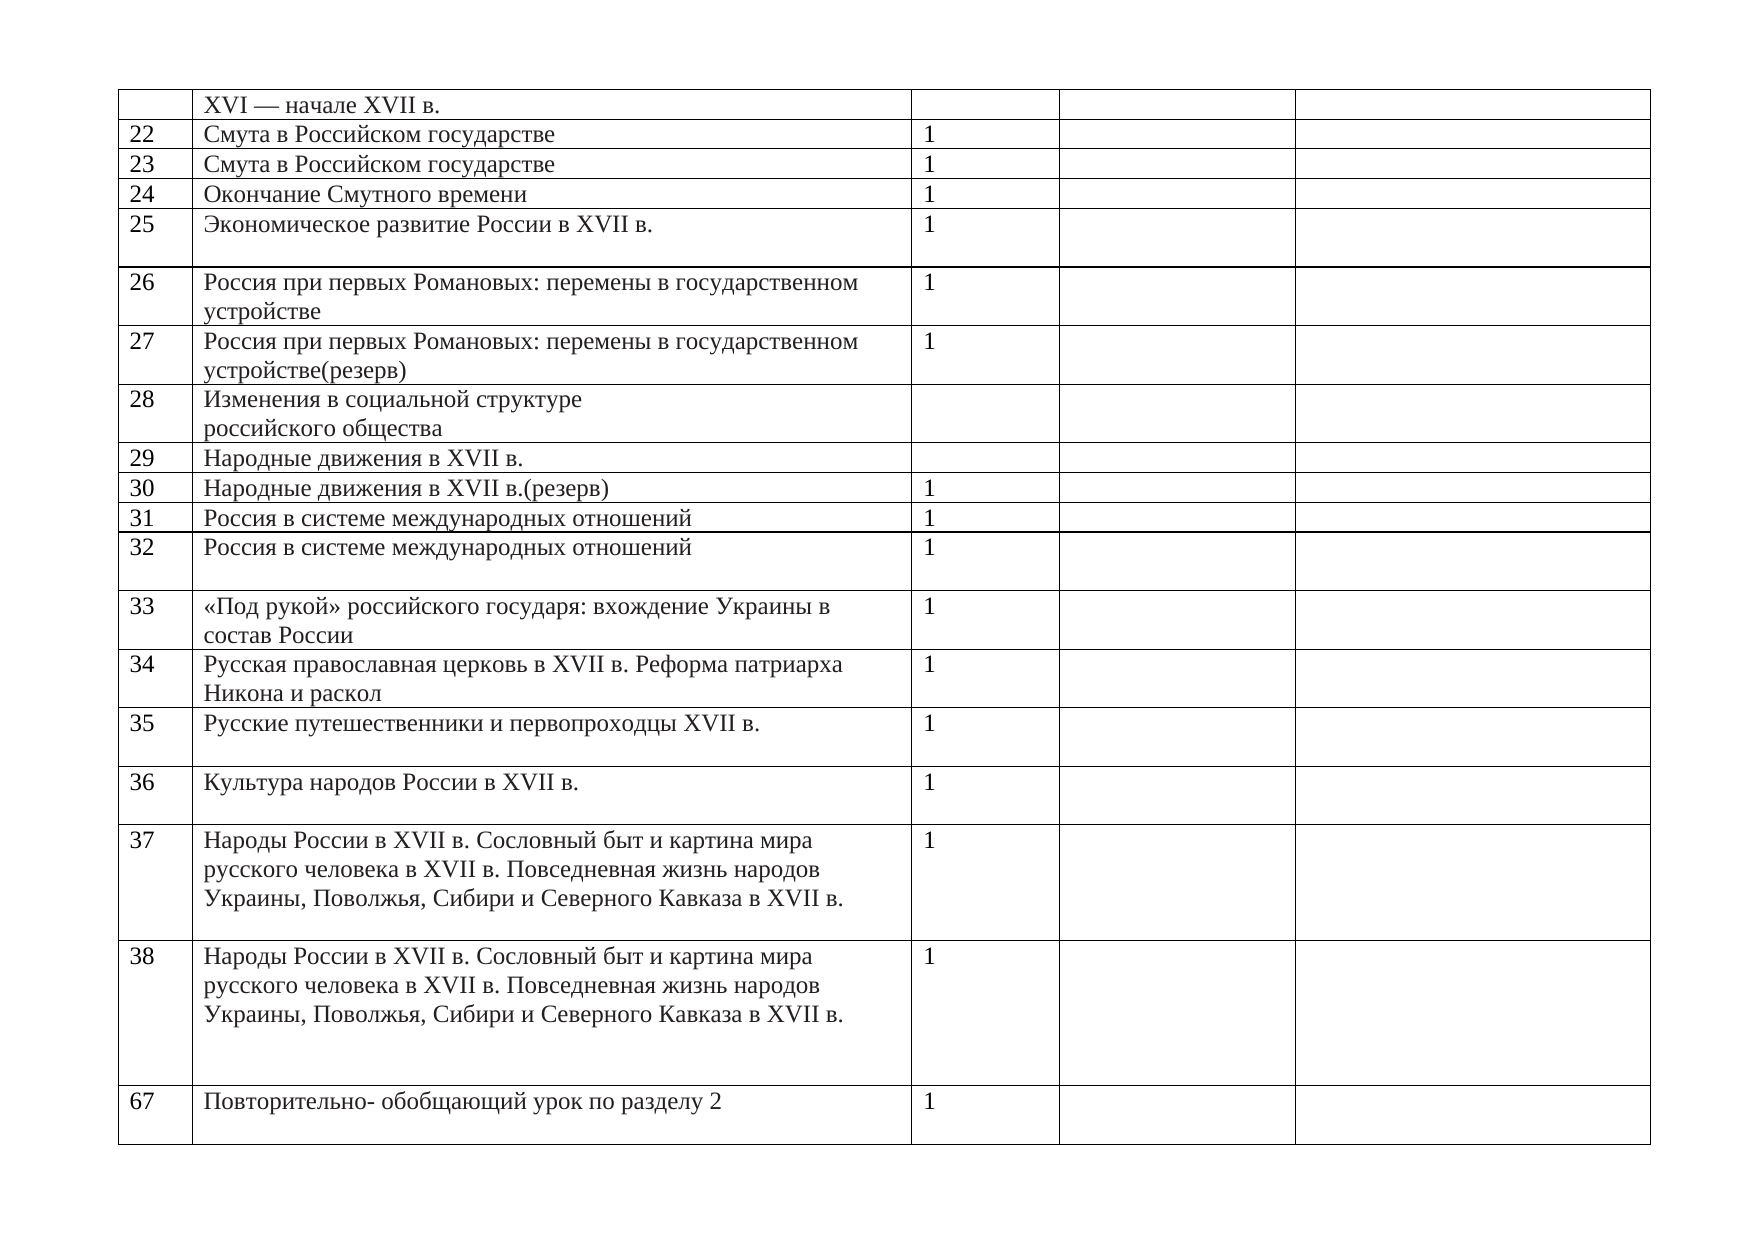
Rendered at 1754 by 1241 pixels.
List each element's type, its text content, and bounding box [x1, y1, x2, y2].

table_cell [1060, 533, 1295, 590]
table_cell [1296, 1086, 1650, 1143]
table_cell [1296, 708, 1650, 766]
table_cell Окончание Смутного времени [193, 179, 911, 208]
table_cell [1296, 90, 1650, 118]
table_cell 26 [119, 268, 192, 325]
table_cell [1060, 179, 1295, 208]
table_cell [1060, 591, 1295, 648]
table_cell [1296, 650, 1650, 707]
table_cell [1060, 120, 1295, 148]
table_cell Повторительно- обобщающий урок по разделу 2 [193, 1086, 911, 1143]
table_cell 1 [912, 90, 1059, 118]
table_cell Народы России в XVII в. Сословный быт и картина мира русского человека в XVII в. Повседневная жизнь народов Украины, Поволжья, Сибири и Северного Кавказа в XVII в. [193, 825, 911, 940]
table_cell [1296, 443, 1650, 472]
table_cell Культура народов России в XVII в. [193, 767, 911, 824]
table_cell [1060, 209, 1295, 266]
table_cell [1296, 268, 1650, 325]
table_cell 37 [119, 825, 192, 940]
table_cell Народные движения в XVII в. [193, 443, 911, 472]
table_cell [1296, 941, 1650, 1085]
table_cell [1296, 503, 1650, 531]
table_cell [1296, 825, 1650, 940]
table_cell 31 [119, 503, 192, 531]
table_cell Русская православная церковь в XVII в. Реформа патриарха Никона и раскол [193, 650, 911, 707]
table_cell 1 [912, 120, 1059, 148]
table_cell 1 [912, 708, 1059, 766]
table_cell [1060, 941, 1295, 1085]
table_cell Русские путешественники и первопроходцы XVII в. [193, 708, 911, 766]
table_cell 28 [119, 385, 192, 442]
table_cell 35 [119, 708, 192, 766]
table_cell [1296, 179, 1650, 208]
table_cell [1296, 149, 1650, 178]
table_cell 67 [119, 1086, 192, 1143]
table_cell [1060, 326, 1295, 383]
table_cell Россия при первых Романовых: перемены в государственном устройстве(резерв) [193, 326, 911, 383]
table_cell 1 [912, 268, 1059, 325]
table_cell 24 [119, 179, 192, 208]
table_cell 33 [119, 591, 192, 648]
table_cell 1 [912, 591, 1059, 648]
table_cell 1 [912, 326, 1059, 383]
table_cell 1 [912, 941, 1059, 1085]
table_cell [1296, 767, 1650, 824]
table_cell 29 [119, 443, 192, 472]
table_cell [1296, 533, 1650, 590]
table_cell Смута в Российском государстве [193, 149, 911, 178]
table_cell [193, 90, 911, 118]
table_cell «Под рукой» российского государя: вхождение Украины в состав России [193, 591, 911, 648]
table_cell 36 [119, 767, 192, 824]
table_cell 1 [912, 209, 1059, 266]
table_cell 34 [119, 650, 192, 707]
table_cell 23 [119, 149, 192, 178]
table_cell [1060, 708, 1295, 766]
table_cell 32 [119, 533, 192, 590]
table_cell 38 [119, 941, 192, 1085]
table_cell Россия при первых Романовых: перемены в государственном устройстве [193, 268, 911, 325]
table_cell [1060, 825, 1295, 940]
table_cell [1060, 90, 1295, 118]
table_cell Народные движения в XVII в.(резерв) [193, 473, 911, 502]
table_cell Изменения в социальной структуре российского общества [193, 385, 911, 442]
table_cell [1060, 650, 1295, 707]
table_cell [912, 443, 1059, 472]
table_cell 1 [912, 1086, 1059, 1143]
table_cell 1 [912, 533, 1059, 590]
table_cell 30 [119, 473, 192, 502]
table_cell [1060, 767, 1295, 824]
table_cell [912, 385, 1059, 442]
table_cell Россия в системе международных отношений [193, 503, 911, 531]
table_cell [1296, 385, 1650, 442]
table_cell 1 [912, 650, 1059, 707]
table_cell 1 [912, 179, 1059, 208]
table_cell 1 [912, 767, 1059, 824]
table_cell 25 [119, 209, 192, 266]
table_cell [1060, 1086, 1295, 1143]
table_cell [1060, 268, 1295, 325]
table_cell [1296, 326, 1650, 383]
table_cell [1296, 591, 1650, 648]
table_cell 1 [912, 473, 1059, 502]
table_cell 27 [119, 326, 192, 383]
table_cell Смута в Российском государстве [193, 120, 911, 148]
table_cell 21 [119, 90, 192, 118]
table_cell 1 [912, 825, 1059, 940]
table_cell [1060, 473, 1295, 502]
table_cell [1296, 209, 1650, 266]
table_cell Экономическое развитие России в XVII в. [193, 209, 911, 266]
table_cell [1296, 120, 1650, 148]
table_cell 1 [912, 149, 1059, 178]
table_cell [1060, 149, 1295, 178]
table_cell [1060, 503, 1295, 531]
table_cell [1060, 385, 1295, 442]
table_cell [1296, 473, 1650, 502]
table_cell 1 [912, 503, 1059, 531]
table_cell Россия в системе международных отношений [193, 533, 911, 590]
table_cell Народы России в XVII в. Сословный быт и картина мира русского человека в XVII в. Повседневная жизнь народов Украины, Поволжья, Сибири и Северного Кавказа в XVII в. [193, 941, 911, 1085]
table_cell [1060, 443, 1295, 472]
table_cell 22 [119, 120, 192, 148]
